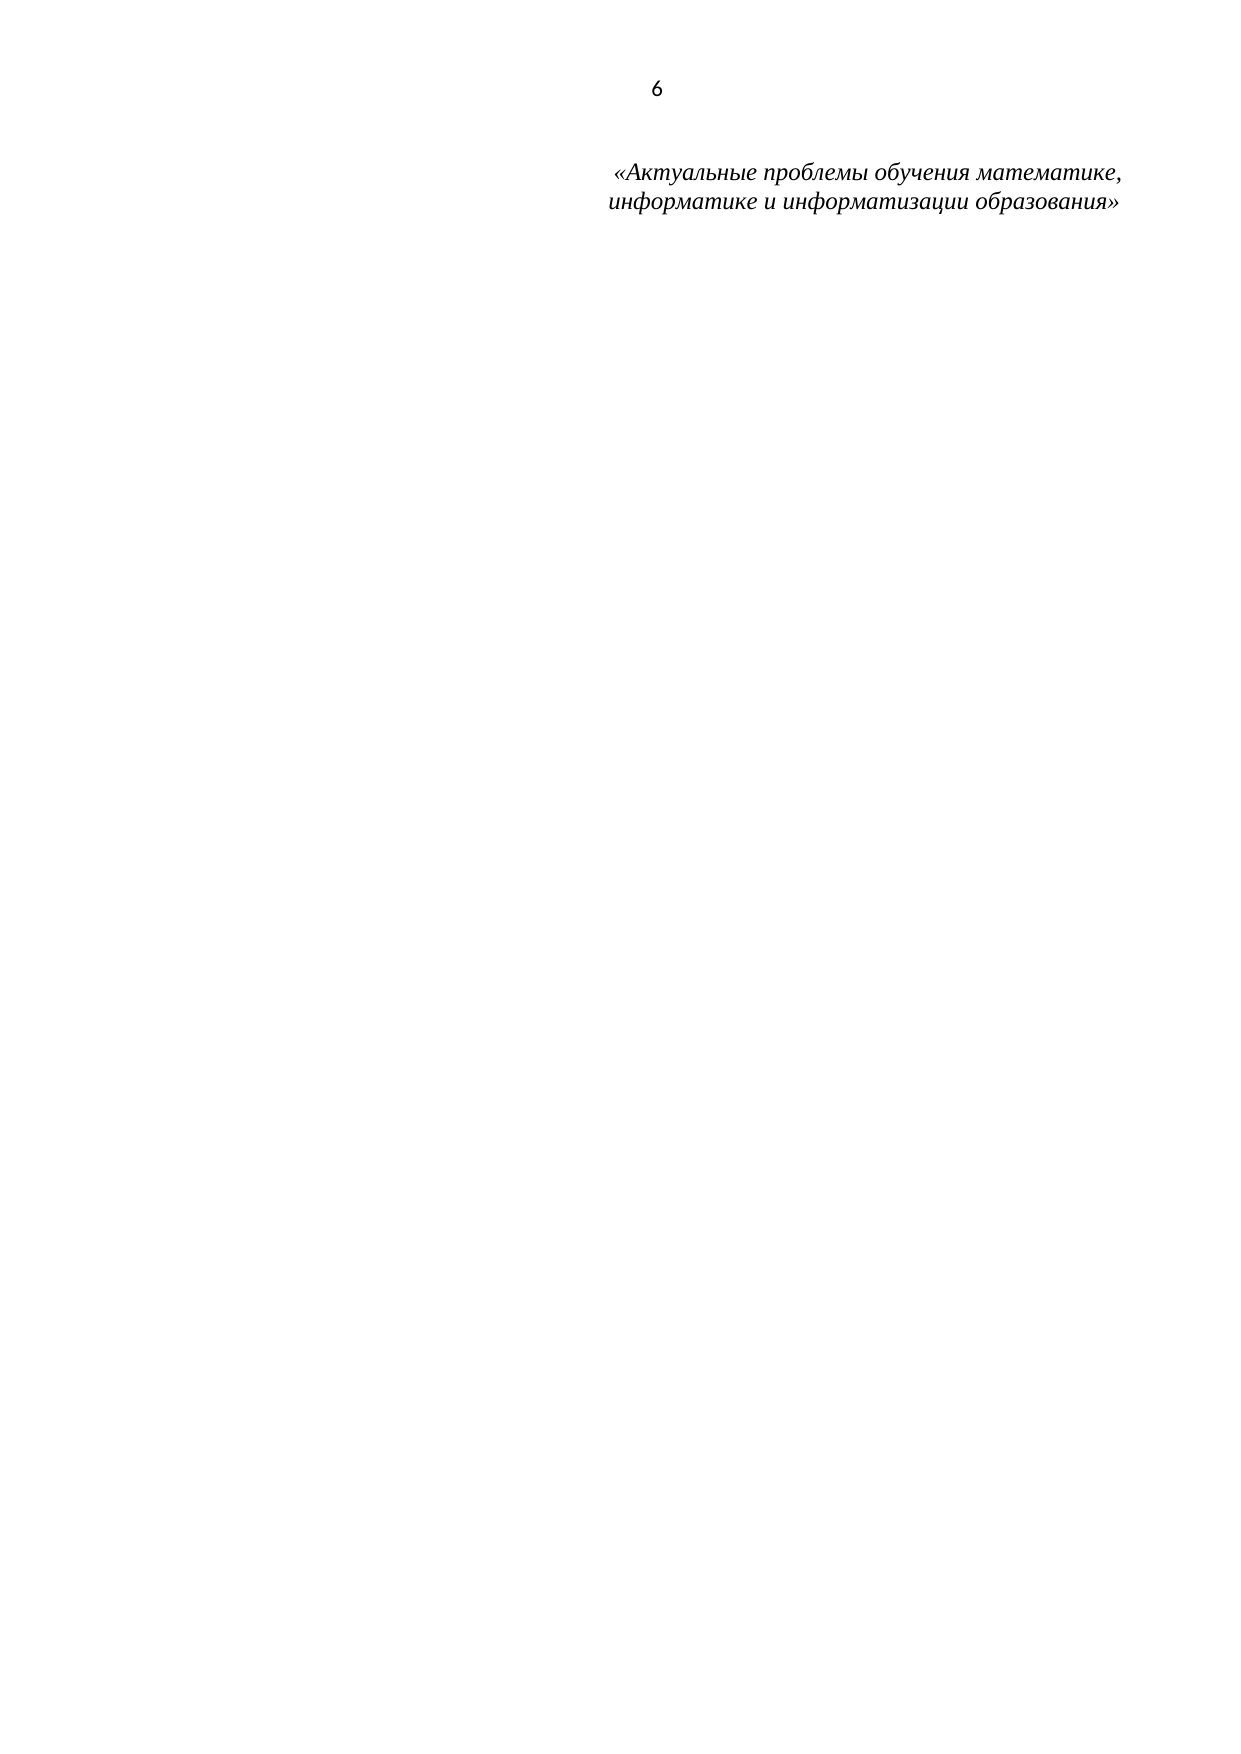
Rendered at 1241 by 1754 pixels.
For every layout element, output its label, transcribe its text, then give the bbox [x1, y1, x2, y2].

text «Актуальные проблемы обучения математике, [118, 157, 1122, 186]
text информатике и информатизации образования» [118, 186, 1122, 214]
